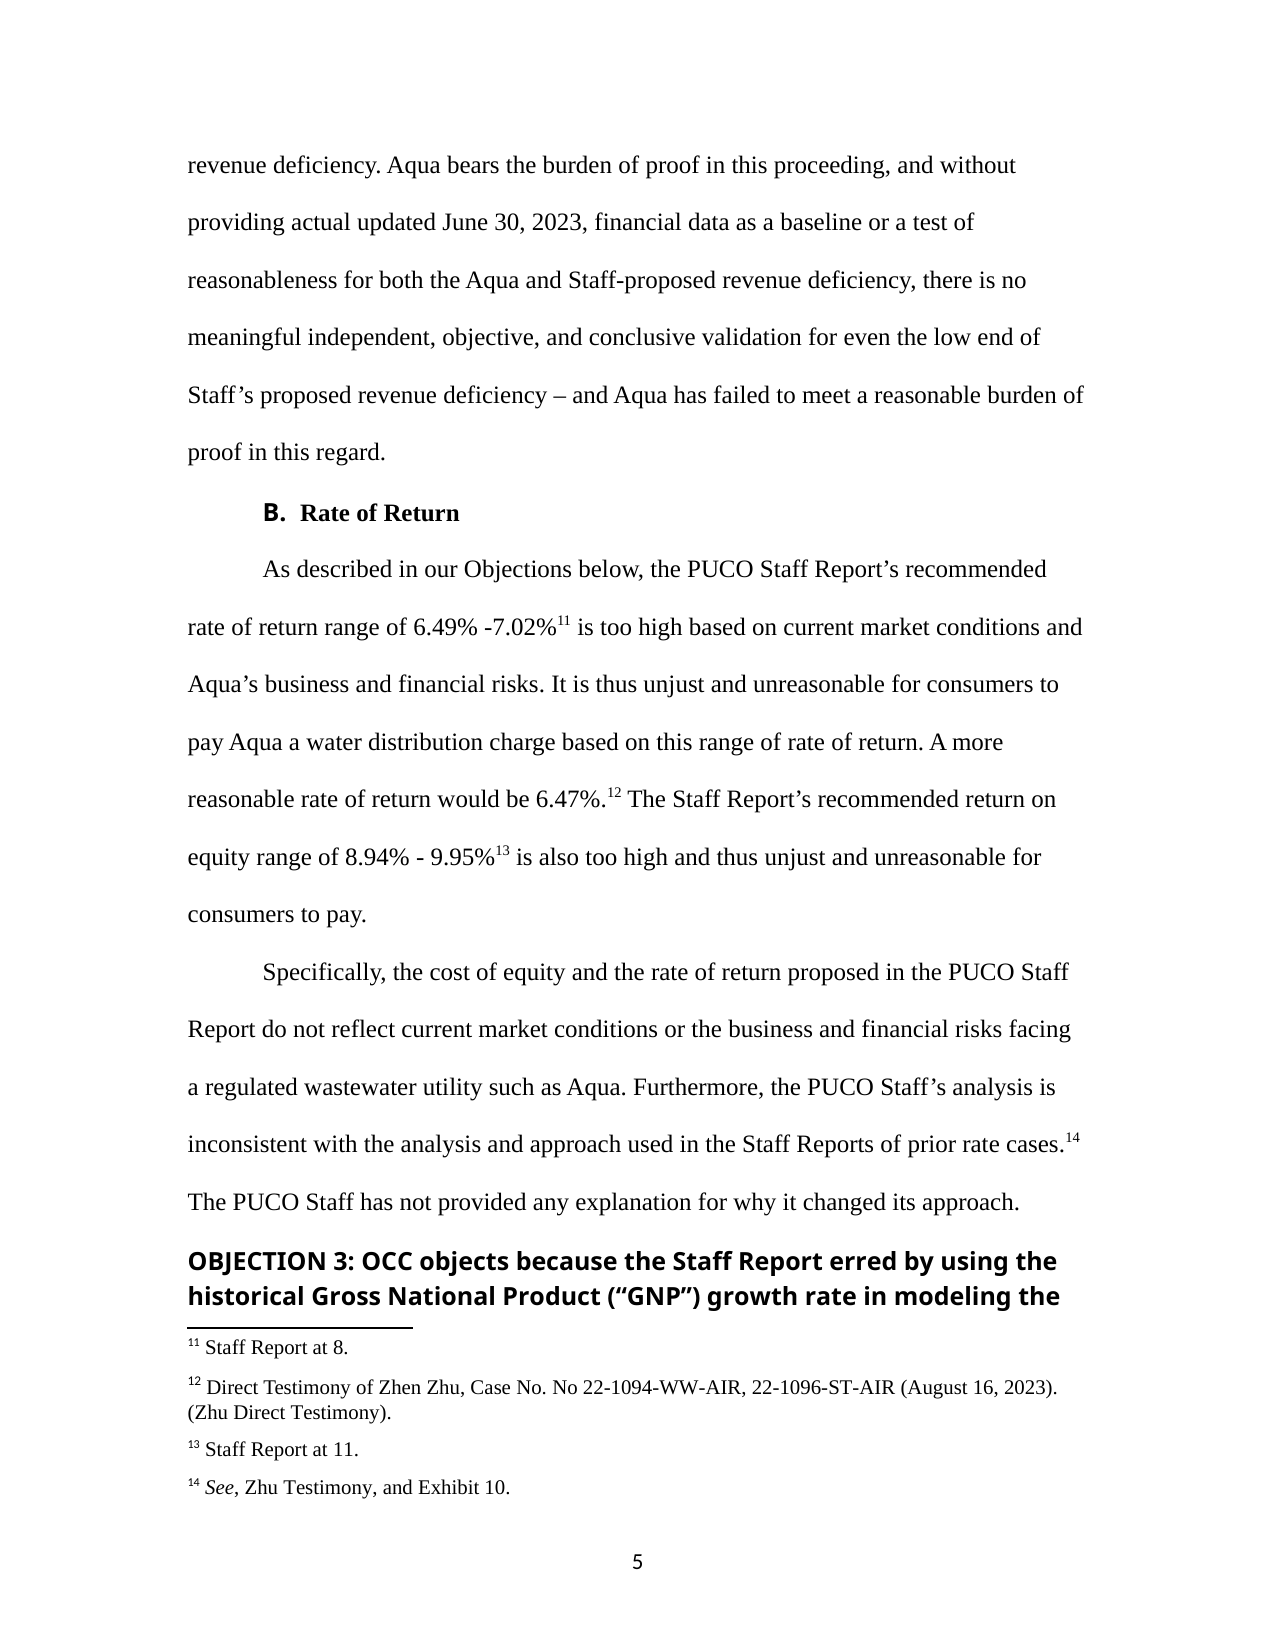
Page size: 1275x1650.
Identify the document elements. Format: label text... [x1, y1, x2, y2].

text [187, 1244, 1087, 1312]
subtitle Rate of Return [262, 495, 1087, 529]
text Specifically, the cost of equity and the rate of return proposed in the PUCO Staff Report do not reflect current market conditions or the business and financial risks facing a regulated wastewater utility such as Aqua. Furthermore, the PUCO Staff’s analysis is inconsistent with the analysis and approach used in the Staff Reports of prior rate cases. The PUCO Staff has not provided any explanation for why it changed its approach. [187, 957, 1087, 1215]
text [187, 150, 1087, 466]
text As described in our Objections below, the PUCO Staff Report’s recommended rate of return range of 6.49% -7.02% is too high based on current market conditions and Aqua’s business and financial risks. It is thus unjust and unreasonable for consumers to pay Aqua a water distribution charge based on this range of rate of return. A more reasonable rate of return would be 6.47%. The Staff Report’s recommended return on equity range of 8.94% - 9.95% is also too high and thus unjust and unreasonable for consumers to pay. [187, 554, 1087, 928]
